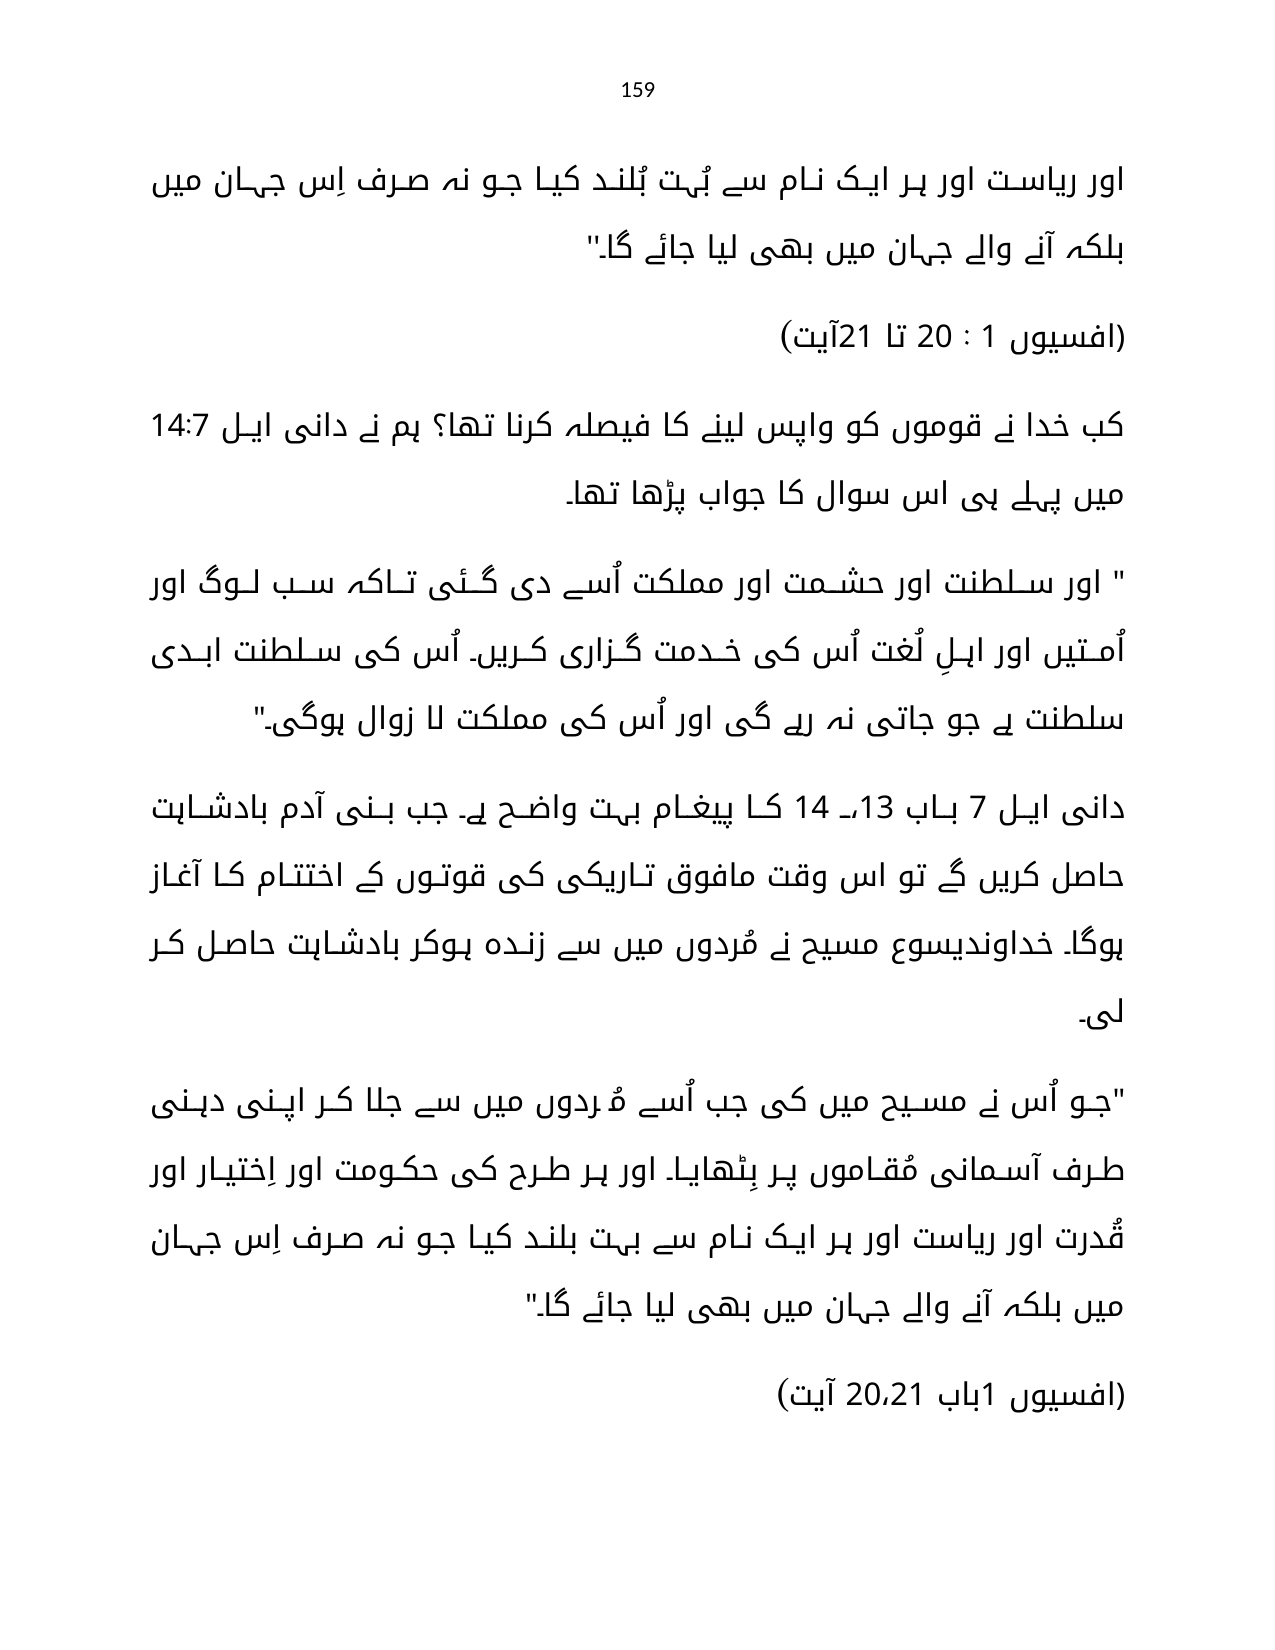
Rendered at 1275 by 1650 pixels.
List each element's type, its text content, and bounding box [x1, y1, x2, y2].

text "جو اُس نے مسیح میں کی جب اُسے مُردوں میں سے جلا کر اپنی دہنی طرف آسمانی مُقاموں پر بِٹھایا۔ اور ہر طرح کی حکومت اور اِختیار اور قُدرت اور ریاست اور ہر ایک نام سے بہت بلند کیا جو نہ صرف اِس جہان میں بلکہ آنے والے جہان میں بھی لیا جائے گا۔" [150, 1072, 1125, 1335]
text (افسیوں 1 : 20 تا 21آیت) [150, 307, 1125, 366]
text (افسیوں 1باب 20،21 آیت) [150, 1365, 1125, 1424]
text " اور سلطنت اور حشمت اور مملکت اُسے دی گئی تاکہ سب لوگ اور اُمتیں اور اہلِ لُغت اُس کی خدمت گزاری کریں۔ اُس کی سلطنت ابدی سلطنت ہے جو جاتی نہ رہے گی اور اُس کی مملکت لا زوال ہوگی۔" [150, 553, 1125, 749]
text دانی ایل 7 باب 13، 14 کا پیغام بہت واضح ہے۔ جب بنی آدم بادشاہت حاصل کریں گے تو اس وقت مافوق تاریکی کی قوتوں کے اختتام کا آغاز ہوگا۔ خداوندیسوع مسیح نے مُردوں میں سے زندہ ہوکر بادشاہت حاصل کر لی۔ [150, 778, 1125, 1042]
text کب خدا نے قوموں کو واپس لینے کا فیصلہ کرنا تھا؟ ہم نے دانی ایل 14:7 میں پہلے ہی اس سوال کا جواب پڑھا تھا۔ [150, 396, 1125, 523]
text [150, 150, 1125, 277]
